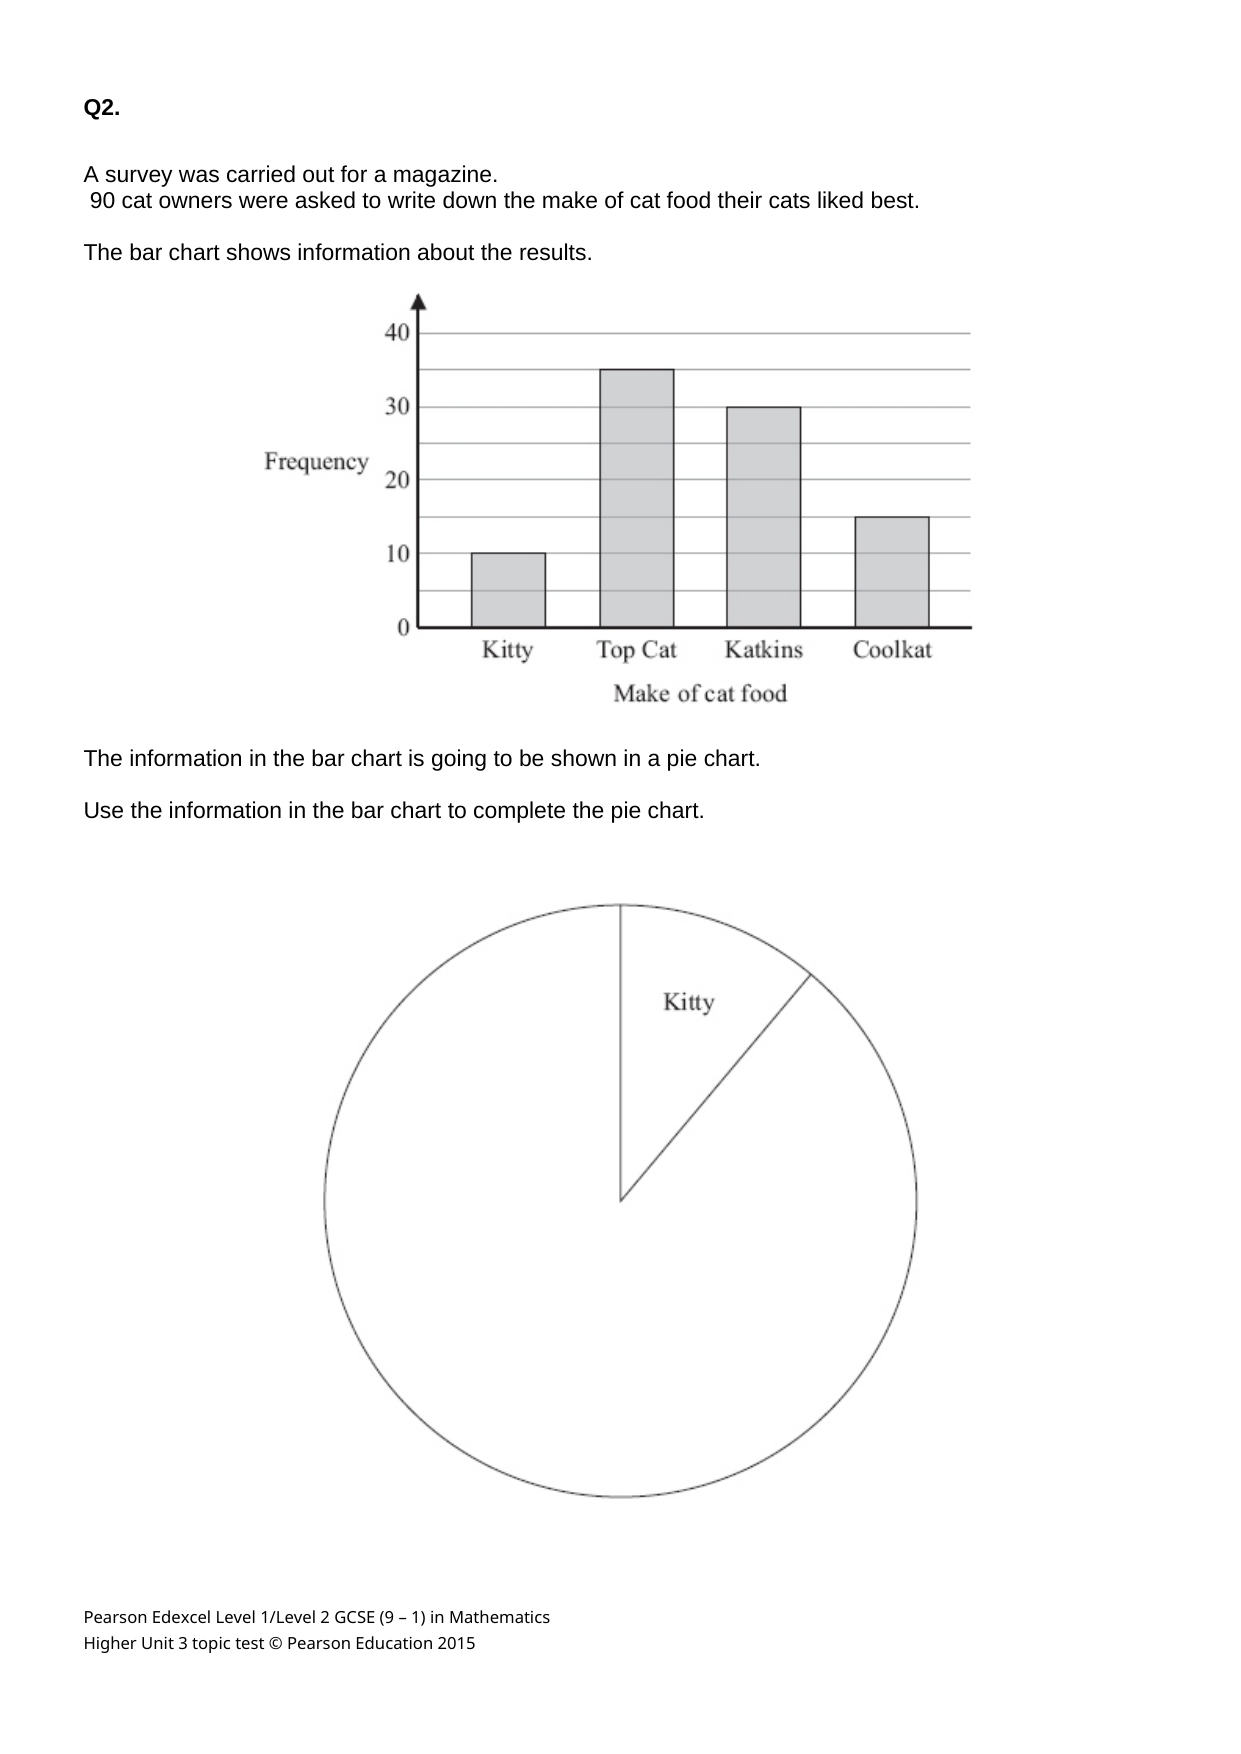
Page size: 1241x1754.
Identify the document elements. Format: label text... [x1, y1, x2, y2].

picture [319, 899, 922, 1502]
text Q2. [83, 94, 1157, 148]
text Use the information in the bar chart to complete the pie chart. [83, 797, 1157, 823]
text A survey was carried out for a magazine. 90 cat owners were asked to write down the make of cat food their cats liked best. [83, 161, 1157, 213]
text The bar chart shows information about the results. [83, 238, 1157, 265]
text The information in the bar chart is going to be shown in a pie chart. [83, 745, 1157, 772]
picture [263, 289, 977, 708]
